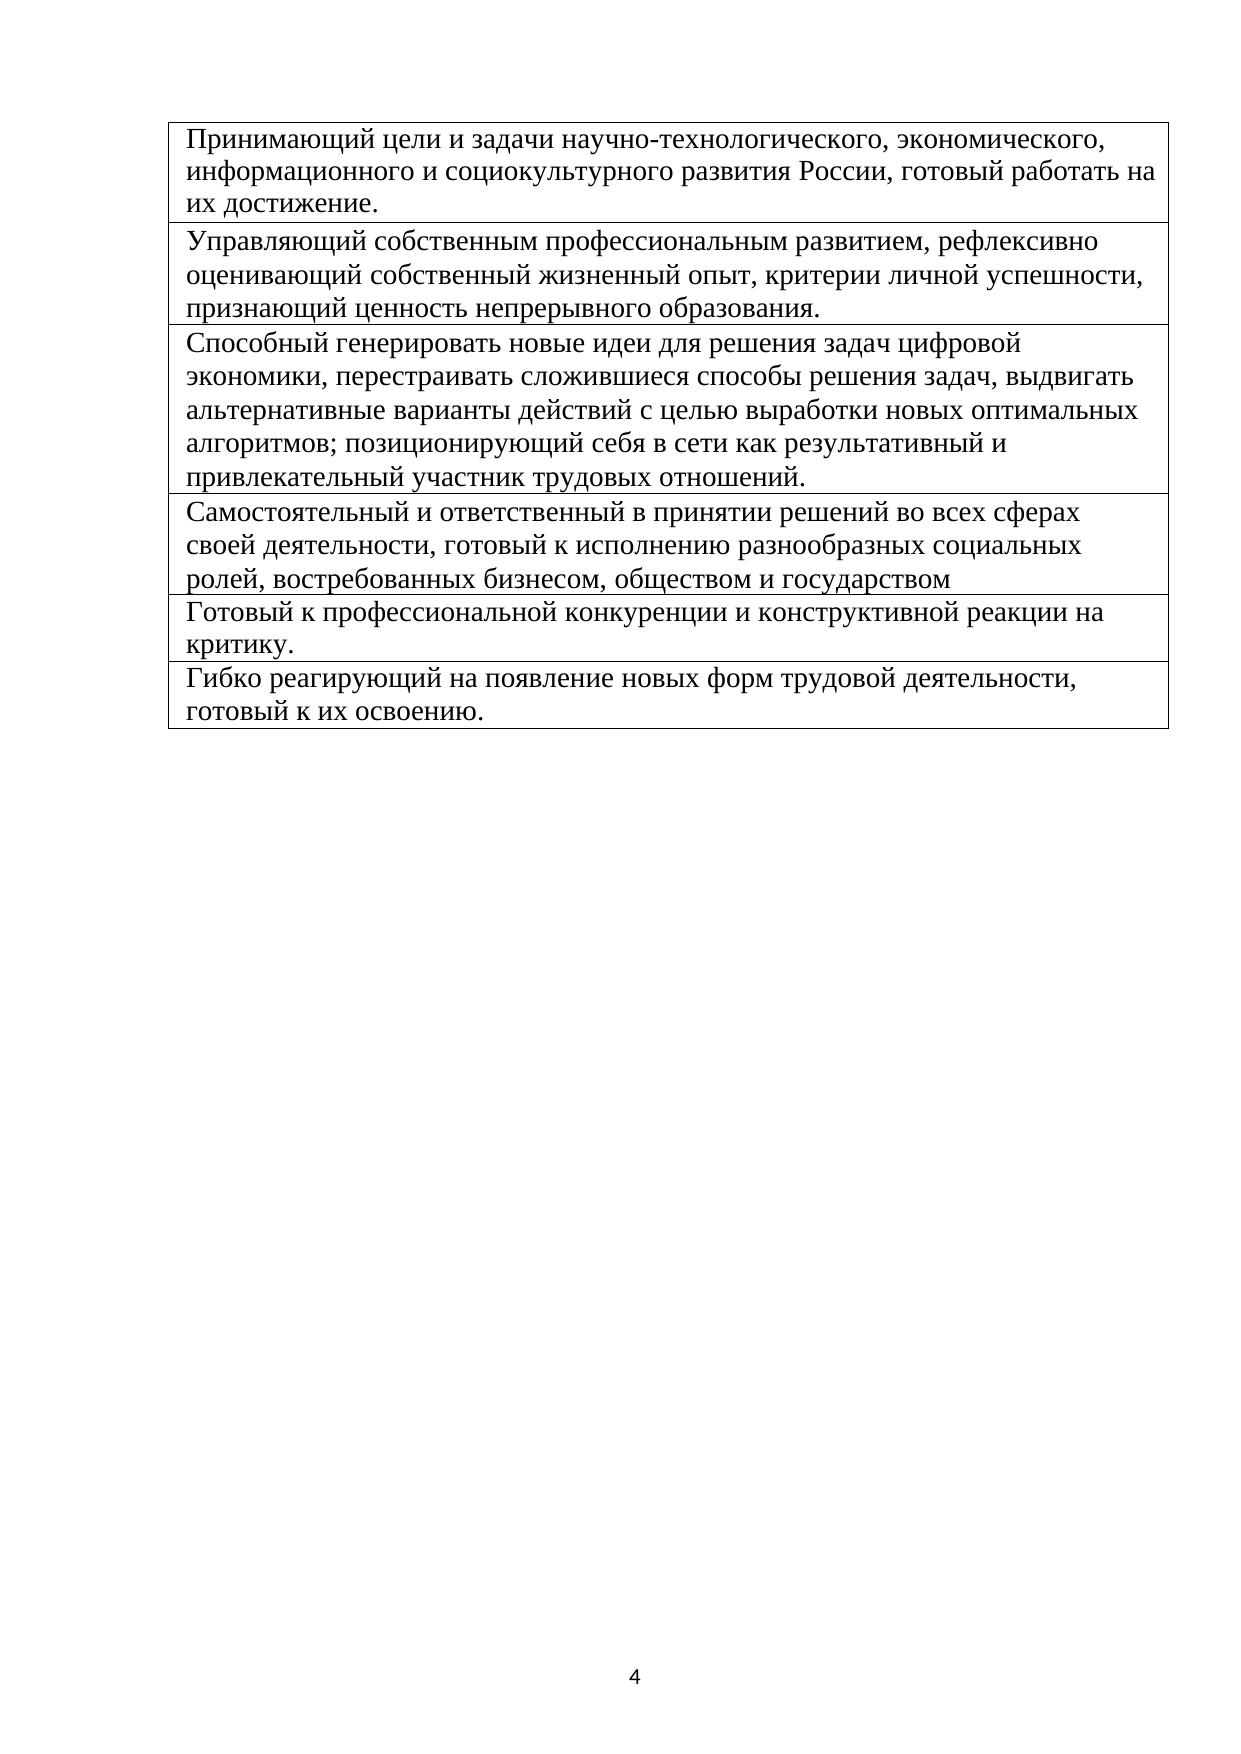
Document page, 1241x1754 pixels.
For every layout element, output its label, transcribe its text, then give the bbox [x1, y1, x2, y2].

table_cell Управляющий собственным профессиональным развитием, рефлексивно оценивающий собственный жизненный опыт, критерии личной успешности, признающий ценность непрерывного образования. [169, 223, 1168, 324]
table_cell Способный генерировать новые идеи для решения задач цифровой экономики, перестраивать сложившиеся способы решения задач, выдвигать альтернативные варианты действий с целью выработки новых оптимальных алгоритмов; позиционирующий себя в сети как результативный и привлекательный участник трудовых отношений. [169, 325, 1168, 493]
table_cell Гибко реагирующий на появление новых форм трудовой деятельности, готовый к их освоению. [169, 662, 1168, 728]
table_cell Самостоятельный и ответственный в принятии решений во всех сферах своей деятельности, готовый к исполнению разнообразных социальных ролей, востребованных бизнесом, обществом и государством [169, 494, 1168, 594]
table_cell Принимающий цели и задачи научно-технологического, экономического, информационного и социокультурного развития России, готовый работать на их достижение. [169, 123, 1168, 222]
table_cell Готовый к профессиональной конкуренции и конструктивной реакции на критику. [169, 595, 1168, 661]
